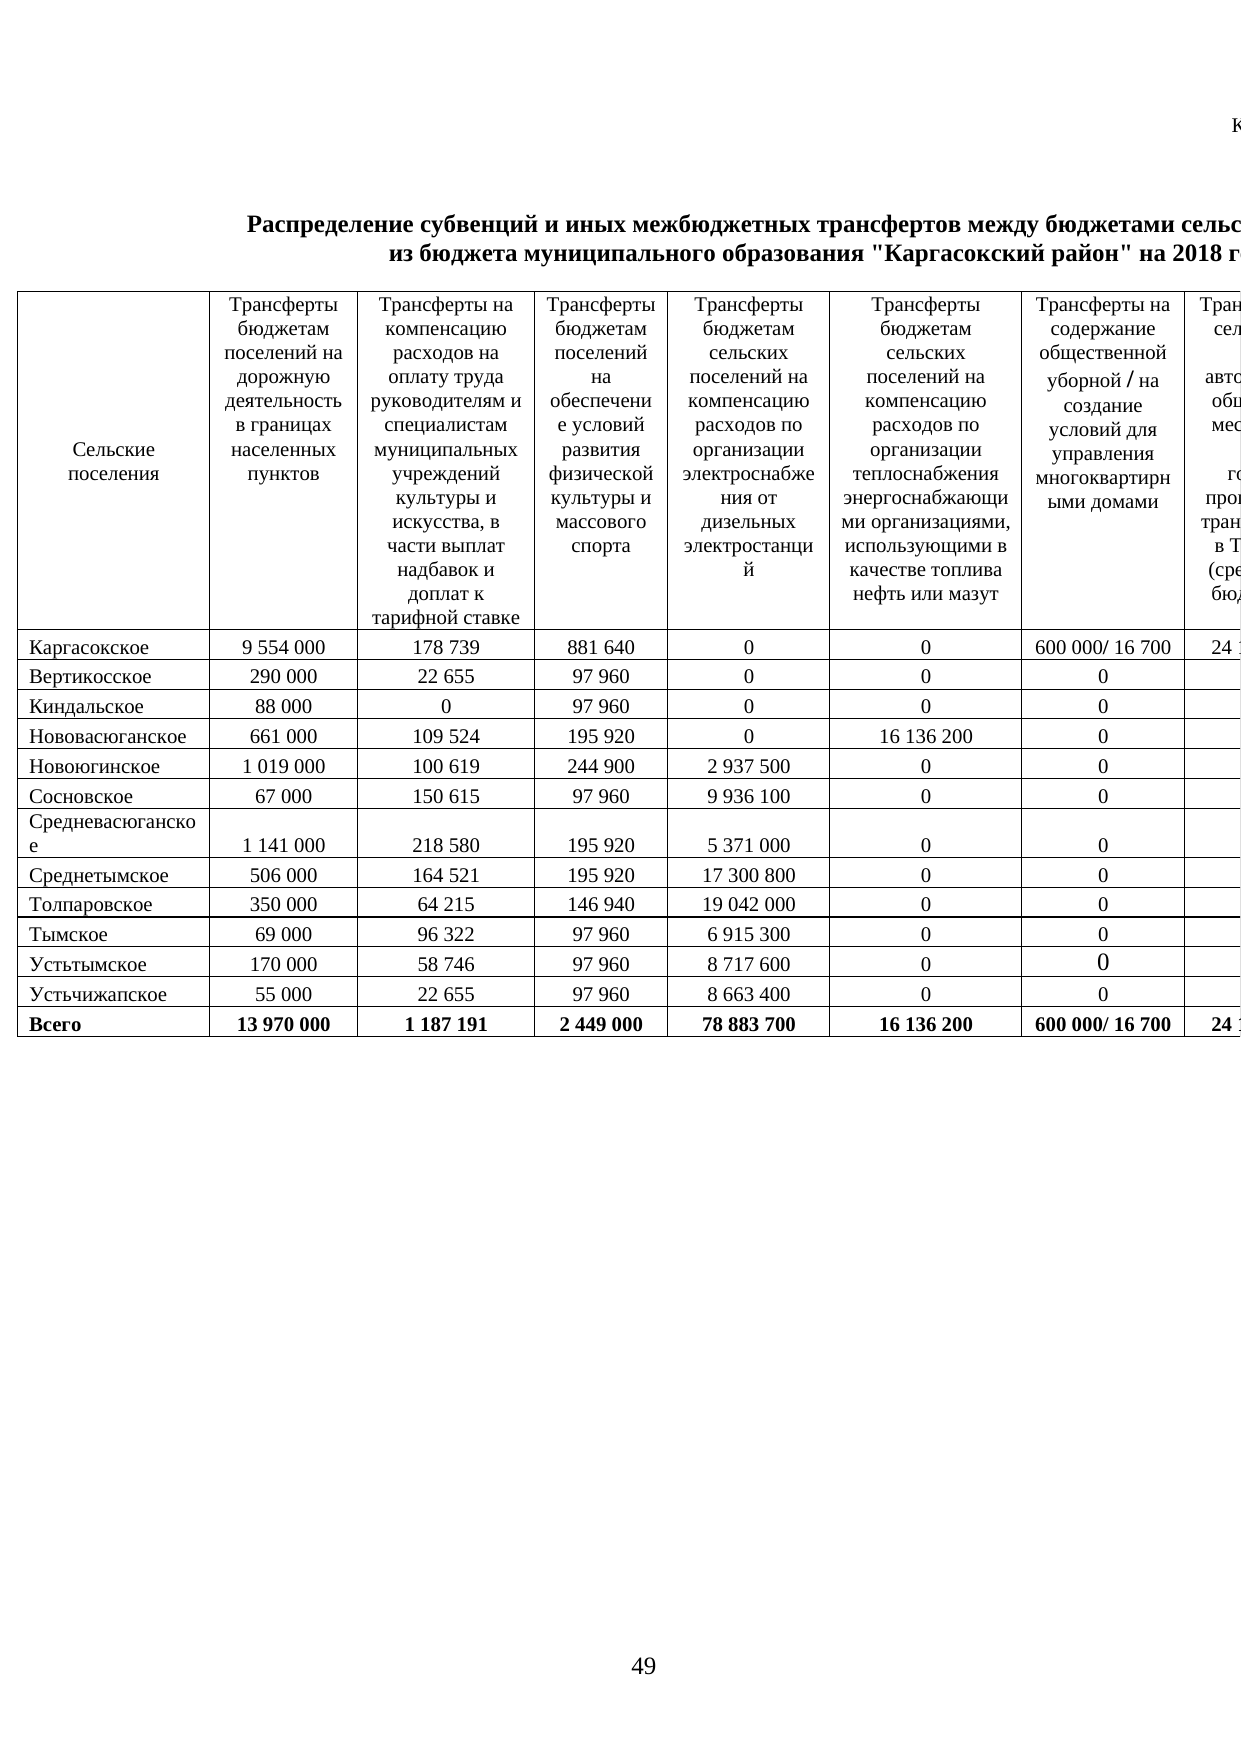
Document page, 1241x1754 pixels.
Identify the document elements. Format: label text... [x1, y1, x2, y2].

table_cell 0 [1185, 719, 1240, 748]
table_cell 9 554 000 [210, 630, 357, 659]
table_cell Трансферты бюджетам поселений на обеспечение условий развития физической культуры и массового спорта [535, 292, 667, 629]
table_cell 0 [1022, 858, 1184, 887]
table_cell 600 000/ 16 700 [1022, 1007, 1184, 1036]
table_cell 244 900 [535, 749, 667, 778]
table_cell 2 449 000 [535, 1007, 667, 1036]
table_cell 0 [1185, 749, 1240, 778]
table_cell 0 [1185, 918, 1240, 946]
table_cell 0 [1185, 888, 1240, 916]
table_cell 661 000 [210, 719, 357, 748]
table_cell 0 [830, 947, 1021, 976]
table_cell 1 187 191 [358, 1007, 534, 1036]
table_cell 0 [668, 719, 829, 748]
table_cell 22 655 [358, 660, 534, 688]
table_cell 195 920 [535, 809, 667, 857]
table_cell 0 [1022, 918, 1184, 946]
table_cell Трансферты на содержание общественной уборной / на создание условий для управления многоквартирными домами [1022, 292, 1184, 629]
table_cell 170 000 [210, 947, 357, 976]
table_cell 24 105 000/1 300 000 [1185, 630, 1240, 659]
table_cell 0 [1185, 858, 1240, 887]
table_cell 0 [830, 690, 1021, 718]
table_cell 97 960 [535, 918, 667, 946]
table_cell Трансферты бюджетам поселений на дорожную деятельность в границах населенных пунктов [210, 292, 357, 629]
table_cell 881 640 [535, 630, 667, 659]
table_cell 506 000 [210, 858, 357, 887]
table_cell 88 000 [210, 690, 357, 718]
table_cell Новоюгинское [18, 749, 209, 778]
table_cell 58 746 [358, 947, 534, 976]
table_cell 2 937 500 [668, 749, 829, 778]
table_cell 64 215 [358, 888, 534, 916]
table_cell Всего [18, 1007, 209, 1036]
table_cell 0 [1022, 888, 1184, 916]
table_cell 97 960 [535, 660, 667, 688]
table_cell Сельские поселения [18, 292, 209, 629]
table_cell 0 [830, 977, 1021, 1006]
table_cell 0 [668, 660, 829, 688]
table_cell 1 019 000 [210, 749, 357, 778]
table_cell 0 [1022, 719, 1184, 748]
table_cell Киндальское [18, 690, 209, 718]
table_cell 290 000 [210, 660, 357, 688]
table_cell 195 920 [535, 858, 667, 887]
table_cell 0 [1022, 779, 1184, 808]
table_cell 0 [830, 779, 1021, 808]
table_cell 0 [1185, 809, 1240, 857]
table_cell 0 [358, 690, 534, 718]
table_cell 0 [1022, 977, 1184, 1006]
table_cell 0 [830, 630, 1021, 659]
table_cell 0 [830, 918, 1021, 946]
table_cell 67 000 [210, 779, 357, 808]
table_cell 9 936 100 [668, 779, 829, 808]
table_cell 0 [1022, 947, 1184, 976]
table_cell 24 105 000/1 300 000 [1185, 1007, 1240, 1036]
table_cell 0 [830, 749, 1021, 778]
table_cell 22 655 [358, 977, 534, 1006]
table_cell 0 [830, 809, 1021, 857]
table_cell 1 141 000 [210, 809, 357, 857]
table_cell 0 [668, 690, 829, 718]
table_cell 78 883 700 [668, 1007, 829, 1036]
table_cell Толпаровское [18, 888, 209, 916]
table_cell 0 [1185, 690, 1240, 718]
table_cell 178 739 [358, 630, 534, 659]
table_cell Вертикосское [18, 660, 209, 688]
table_cell 97 960 [535, 690, 667, 718]
table_cell 195 920 [535, 719, 667, 748]
table_cell 600 000/ 16 700 [1022, 630, 1184, 659]
table_cell 0 [1185, 947, 1240, 976]
table_cell 100 619 [358, 749, 534, 778]
table_cell Тымское [18, 918, 209, 946]
table_cell 97 960 [535, 977, 667, 1006]
table_cell 69 000 [210, 918, 357, 946]
table_cell 19 042 000 [668, 888, 829, 916]
table_cell Трансферты бюджетам сельских поселений на компенсацию расходов по организации теплоснабжения энергоснабжающими организациями, использующими в качестве топлива нефть или мазут [830, 292, 1021, 629]
table_cell Каргасокское [18, 630, 209, 659]
table_header [18, 65, 1240, 291]
table_cell 0 [668, 630, 829, 659]
table_cell 16 136 200 [830, 1007, 1021, 1036]
table_cell 97 960 [535, 947, 667, 976]
table_cell 218 580 [358, 809, 534, 857]
table_cell 97 960 [535, 779, 667, 808]
table_cell 17 300 800 [668, 858, 829, 887]
table_cell 13 970 000 [210, 1007, 357, 1036]
table_cell Устьчижапское [18, 977, 209, 1006]
table_cell 0 [1185, 660, 1240, 688]
table_cell 146 940 [535, 888, 667, 916]
table_cell 0 [1022, 749, 1184, 778]
table_cell Трансферты на компенсацию расходов на оплату труда руководителям и специалистам муниципальных учреждений культуры и искусства, в части выплат надбавок и доплат к тарифной ставке [358, 292, 534, 629]
table_cell 0 [1022, 809, 1184, 857]
table_cell 0 [1022, 660, 1184, 688]
table_cell Среднетымское [18, 858, 209, 887]
table_cell 0 [1185, 977, 1240, 1006]
table_cell 6 915 300 [668, 918, 829, 946]
table_cell 0 [1185, 779, 1240, 808]
table_cell Трансферты бюджетам сельских поселений на компенсацию расходов по организации электроснабжения от дизельных электростанций [668, 292, 829, 629]
table_cell 109 524 [358, 719, 534, 748]
table_cell 0 [830, 660, 1021, 688]
table_cell Нововасюганское [18, 719, 209, 748]
table_cell 164 521 [358, 858, 534, 887]
table_cell 350 000 [210, 888, 357, 916]
table_cell 150 615 [358, 779, 534, 808]
table_cell 8 663 400 [668, 977, 829, 1006]
table_cell Средневасюганское [18, 809, 209, 857]
table_cell 55 000 [210, 977, 357, 1006]
table_cell Устьтымское [18, 947, 209, 976]
table_cell 96 322 [358, 918, 534, 946]
table_cell 5 371 000 [668, 809, 829, 857]
table_cell 0 [830, 858, 1021, 887]
table_cell Сосновское [18, 779, 209, 808]
table_cell Трансферты бюджетам сельских поселений на ремонт автомобильных дорог общего пользования местного значения в рамках государственной программы "Развитие транспортной системы в Томской области" (средства областного бюджета/ районного бюджета) [1185, 292, 1240, 629]
table_cell 8 717 600 [668, 947, 829, 976]
table_cell 16 136 200 [830, 719, 1021, 748]
table_cell 0 [830, 888, 1021, 916]
table_cell 0 [1022, 690, 1184, 718]
